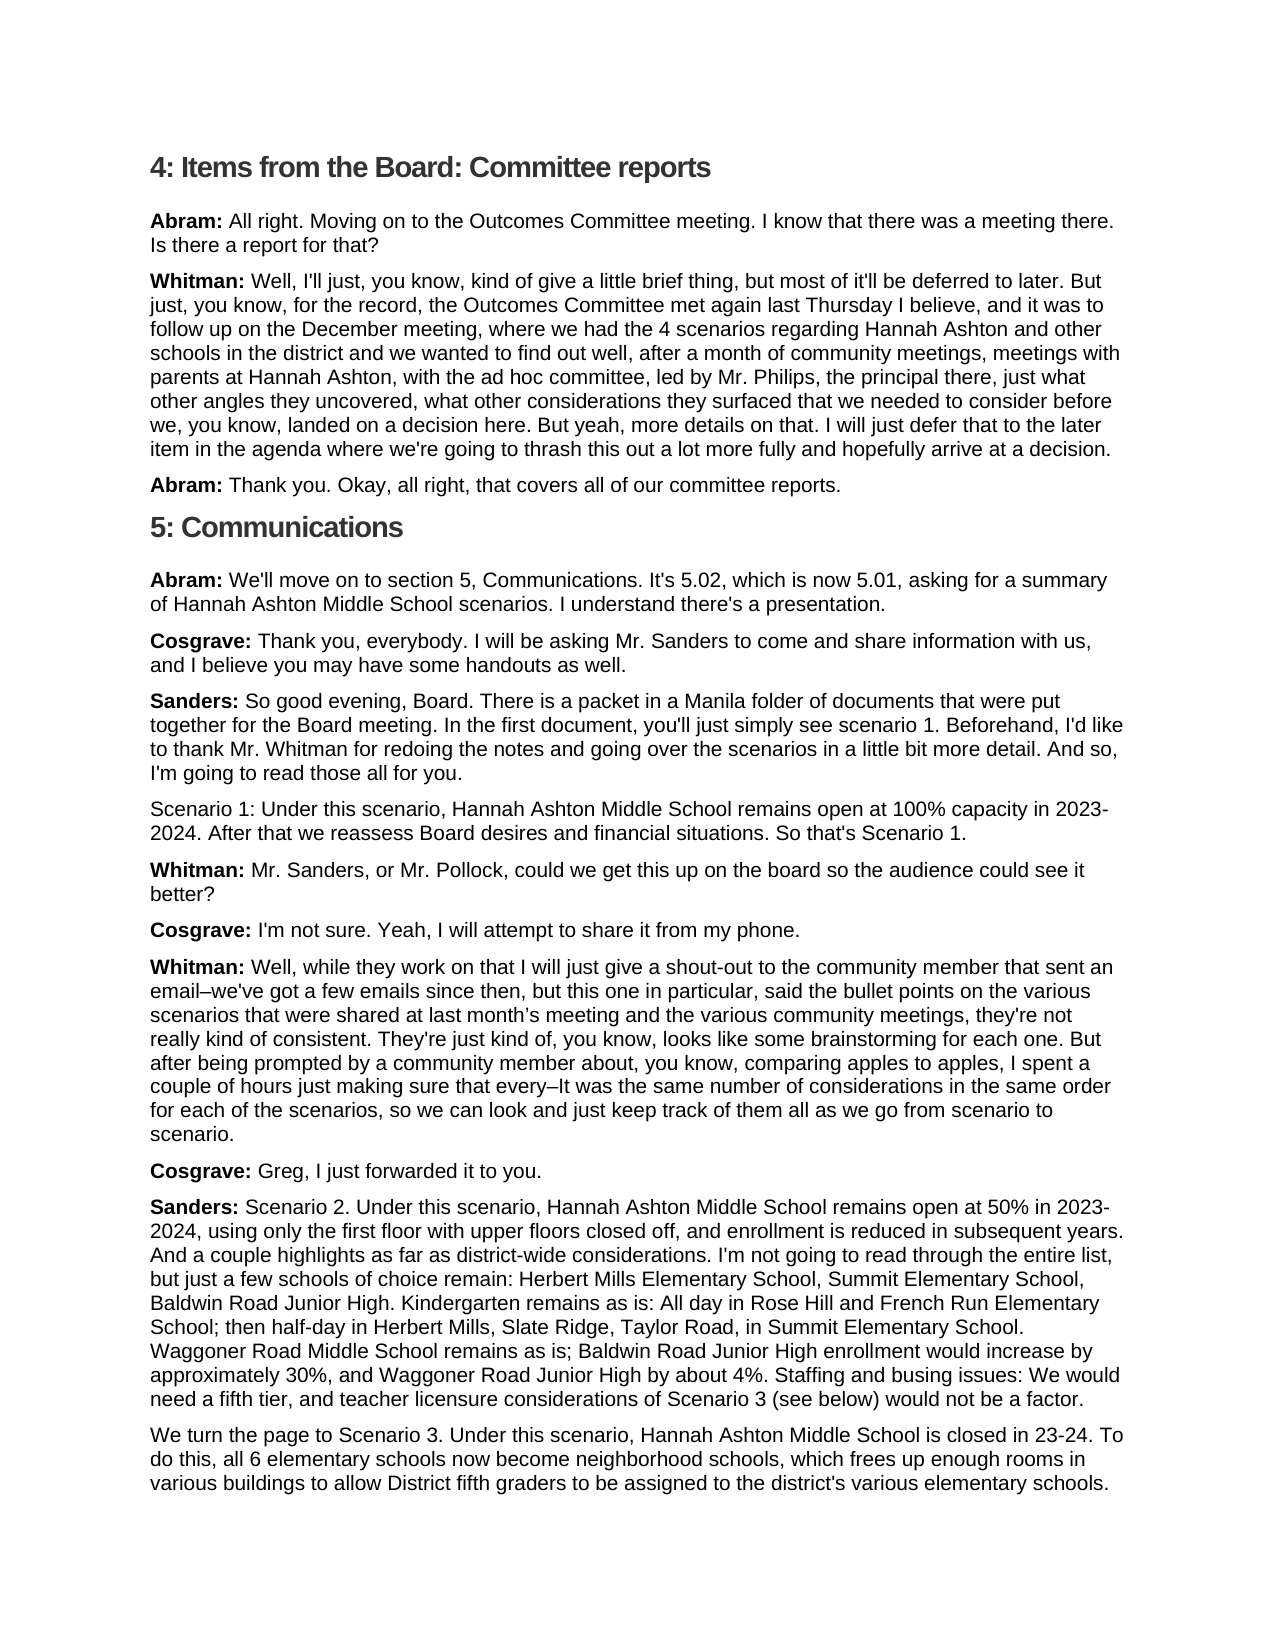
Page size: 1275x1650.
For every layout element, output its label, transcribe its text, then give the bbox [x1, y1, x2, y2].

text Cosgrave: Thank you, everybody. I will be asking Mr. Sanders to come and share information with us, and I believe you may have some handouts as well. [150, 628, 1125, 676]
text Scenario 1: Under this scenario, Hannah Ashton Middle School remains open at 100% capacity in 2023-2024. After that we reassess Board desires and financial situations. So that's Scenario 1. [150, 797, 1125, 845]
title 4: Items from the Board: Committee reports [150, 150, 1125, 183]
text Abram: Thank you. Okay, all right, that covers all of our committee reports. [150, 473, 1125, 497]
title 5: Communications [150, 509, 1125, 543]
text Abram: All right. Moving on to the Outcomes Committee meeting. I know that there was a meeting there. Is there a report for that? [150, 208, 1125, 256]
text Whitman: Well, while they work on that I will just give a shout-out to the community member that sent an email–we've got a few emails since then, but this one in particular, said the bullet points on the various scenarios that were shared at last month’s meeting and the various community meetings, they're not really kind of consistent. They're just kind of, you know, looks like some brainstorming for each one. But after being prompted by a community member about, you know, comparing apples to apples, I spent a couple of hours just making sure that every–It was the same number of considerations in the same order for each of the scenarios, so we can look and just keep track of them all as we go from scenario to scenario. [150, 954, 1125, 1146]
text Cosgrave: Greg, I just forwarded it to you. [150, 1159, 1125, 1183]
text Sanders: Scenario 2. Under this scenario, Hannah Ashton Middle School remains open at 50% in 2023-2024, using only the first floor with upper floors closed off, and enrollment is reduced in subsequent years. And a couple highlights as far as district-wide considerations. I'm not going to read through the entire list, but just a few schools of choice remain: Herbert Mills Elementary School, Summit Elementary School, Baldwin Road Junior High. Kindergarten remains as is: All day in Rose Hill and French Run Elementary School; then half-day in Herbert Mills, Slate Ridge, Taylor Road, in Summit Elementary School. Waggoner Road Middle School remains as is; Baldwin Road Junior High enrollment would increase by approximately 30%, and Waggoner Road Junior High by about 4%. Staffing and busing issues: We would need a fifth tier, and teacher licensure considerations of Scenario 3 (see below) would not be a factor. [150, 1195, 1125, 1411]
text Cosgrave: I'm not sure. Yeah, I will attempt to share it from my phone. [150, 918, 1125, 942]
text Abram: We'll move on to section 5, Communications. It's 5.02, which is now 5.01, asking for a summary of Hannah Ashton Middle School scenarios. I understand there's a presentation. [150, 568, 1125, 616]
text Whitman: Mr. Sanders, or Mr. Pollock, could we get this up on the board so the audience could see it better? [150, 858, 1125, 906]
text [150, 1423, 1125, 1495]
text Whitman: Well, I'll just, you know, kind of give a little brief thing, but most of it'll be deferred to later. But just, you know, for the record, the Outcomes Committee met again last Thursday I believe, and it was to follow up on the December meeting, where we had the 4 scenarios regarding Hannah Ashton and other schools in the district and we wanted to find out well, after a month of community meetings, meetings with parents at Hannah Ashton, with the ad hoc committee, led by Mr. Philips, the principal there, just what other angles they uncovered, what other considerations they surfaced that we needed to consider before we, you know, landed on a decision here. But yeah, more details on that. I will just defer that to the later item in the agenda where we're going to thrash this out a lot more fully and hopefully arrive at a decision. [150, 269, 1125, 461]
text Sanders: So good evening, Board. There is a packet in a Manila folder of documents that were put together for the Board meeting. In the first document, you'll just simply see scenario 1. Beforehand, I'd like to thank Mr. Whitman for redoing the notes and going over the scenarios in a little bit more detail. And so, I'm going to read those all for you. [150, 689, 1125, 785]
